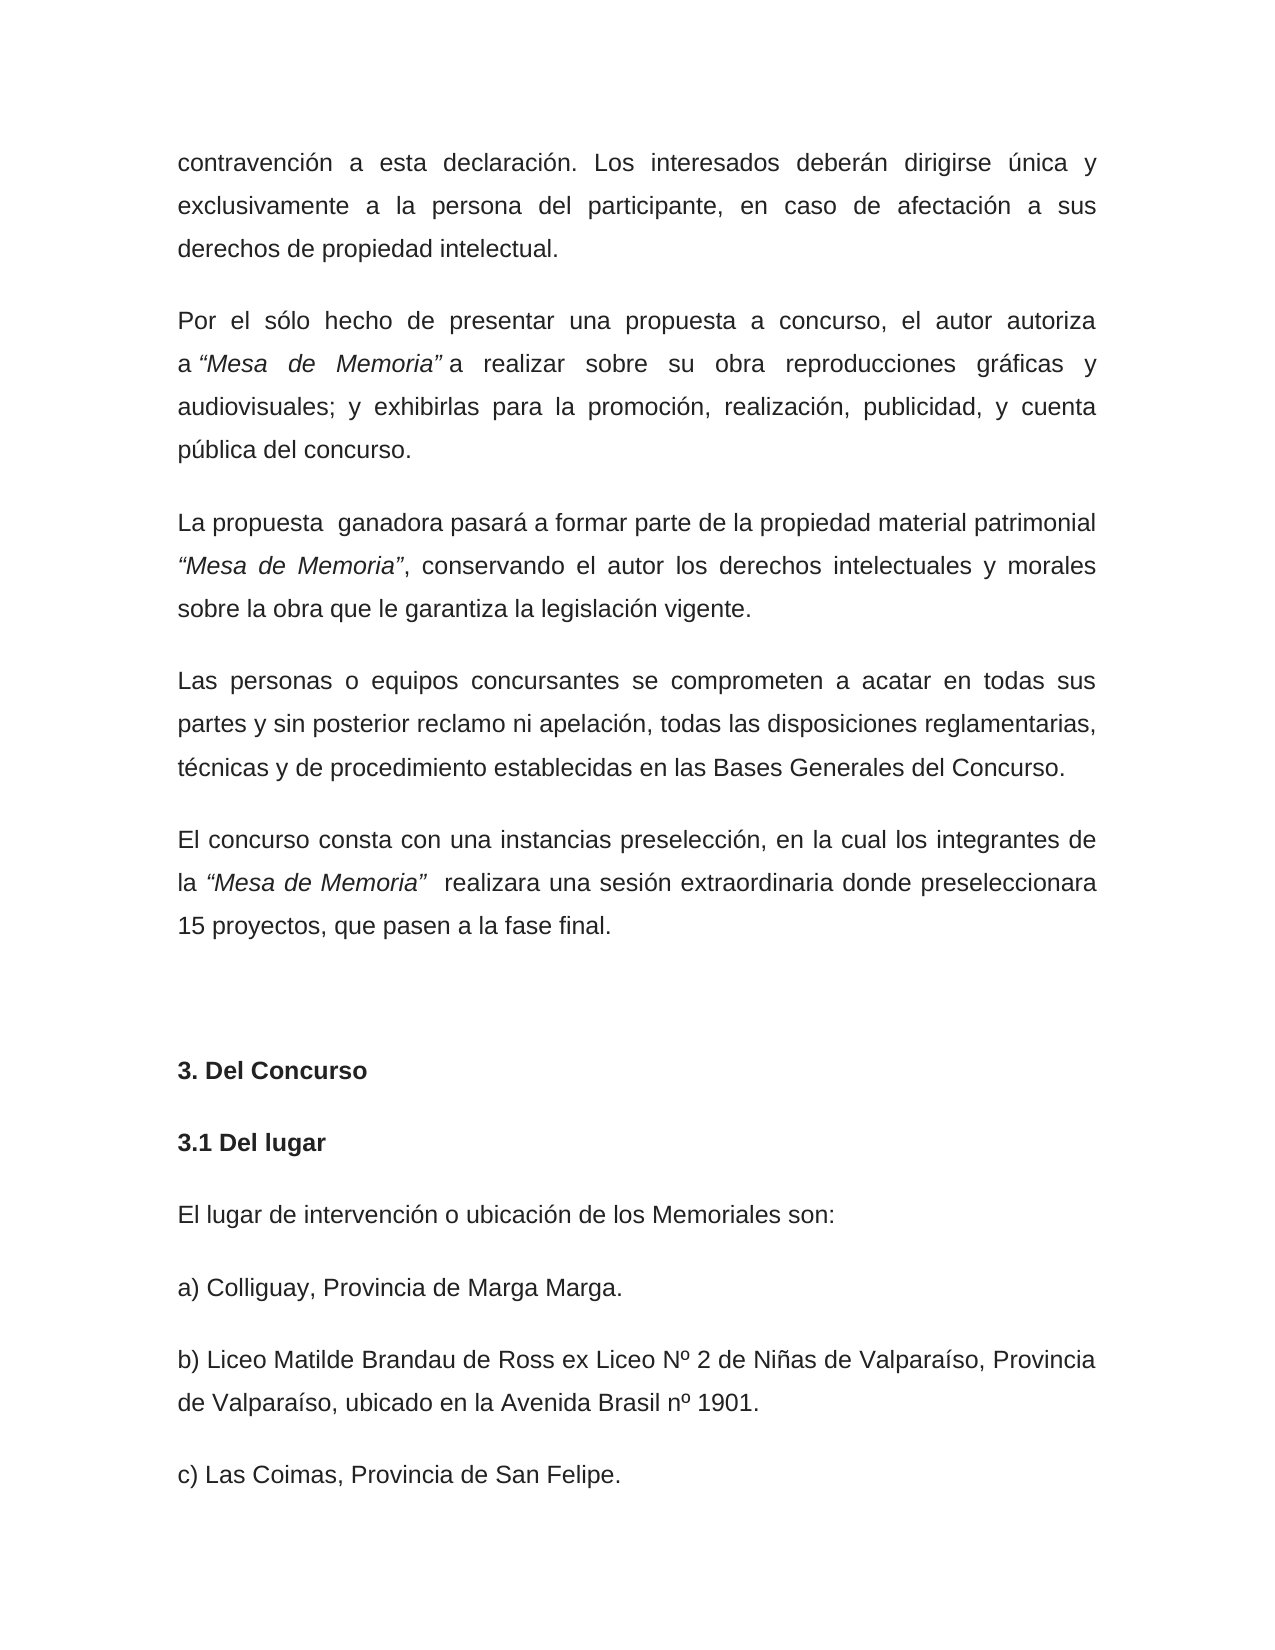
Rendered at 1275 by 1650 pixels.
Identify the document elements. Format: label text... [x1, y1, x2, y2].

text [177, 148, 1098, 263]
text a) Colliguay, Provincia de Marga Marga. [177, 1273, 1098, 1301]
text Las personas o equipos concursantes se comprometen a acatar en todas sus partes y sin posterior reclamo ni apelación, todas las disposiciones reglamentarias, técnicas y de procedimiento establecidas en las Bases Generales del Concurso. [177, 666, 1098, 781]
text Por el sólo hecho de presentar una propuesta a concurso, el autor autoriza a “Mesa de Memoria” a realizar sobre su obra reproducciones gráficas y audiovisuales; y exhibirlas para la promoción, realización, publicidad, y cuenta pública del concurso. [177, 306, 1098, 464]
text 3. Del Concurso [177, 1056, 1098, 1084]
text b) Liceo Matilde Brandau de Ross ex Liceo Nº 2 de Niñas de Valparaíso, Provincia de Valparaíso, ubicado en la Avenida Brasil nº 1901. [177, 1345, 1098, 1417]
text El lugar de intervención o ubicación de los Memoriales son: [177, 1200, 1098, 1229]
text La propuesta ganadora pasará a formar parte de la propiedad material patrimonial “Mesa de Memoria”, conservando el autor los derechos intelectuales y morales sobre la obra que le garantiza la legislación vigente. [177, 508, 1098, 623]
text El concurso consta con una instancias preselección, en la cual los integrantes de la “Mesa de Memoria” realizara una sesión extraordinaria donde preseleccionara 15 proyectos, que pasen a la fase final. [177, 825, 1098, 940]
text c) Las Coimas, Provincia de San Felipe. [177, 1460, 1098, 1489]
text 3.1 Del lugar [177, 1128, 1098, 1157]
